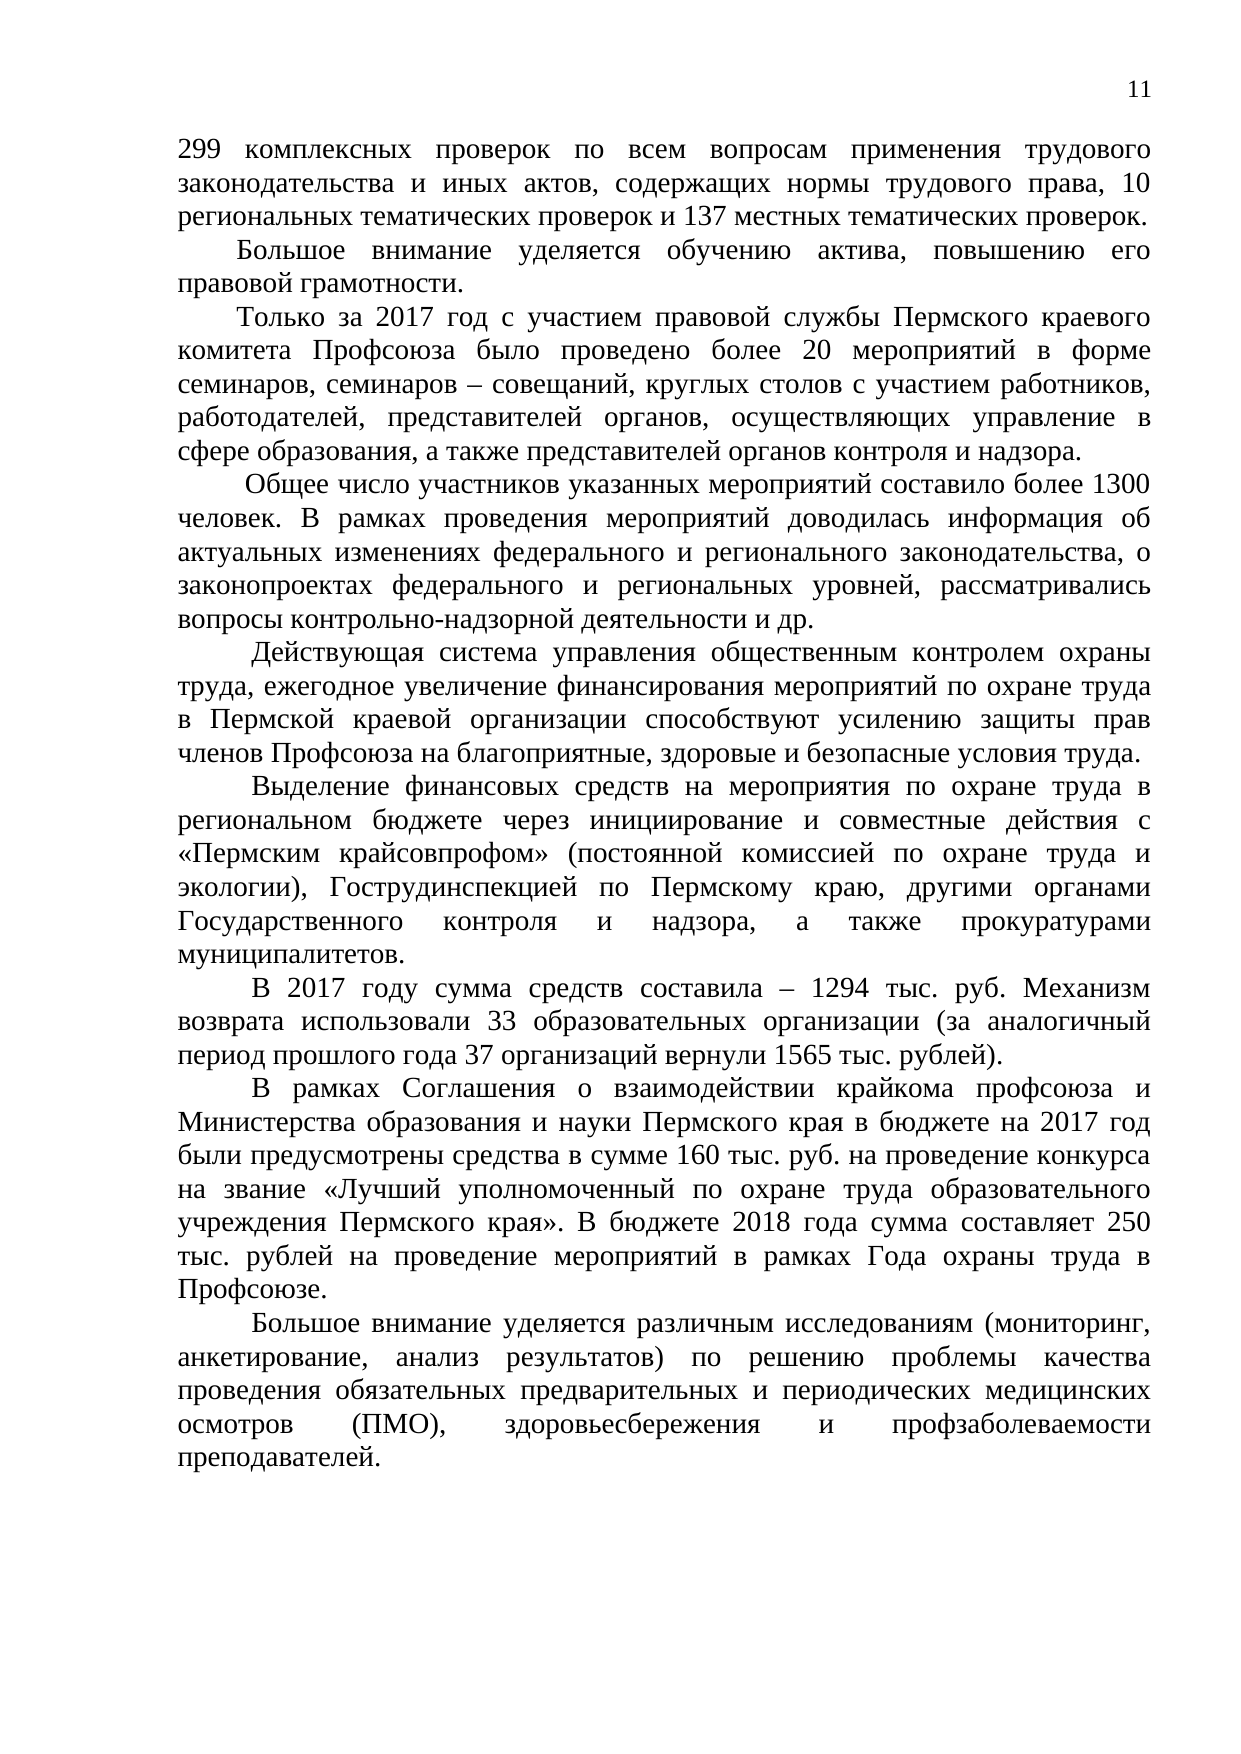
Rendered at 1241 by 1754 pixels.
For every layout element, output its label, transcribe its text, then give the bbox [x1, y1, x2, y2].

text Большое внимание уделяется обучению актива, повышению его правовой грамотности. [177, 232, 1152, 299]
text Действующая система управления общественным контролем охраны труда, ежегодное увеличение финансирования мероприятий по охране труда в Пермской краевой организации способствуют усилению защиты прав членов Профсоюза на благоприятные, здоровые и безопасные условия труда. [177, 634, 1152, 768]
text В 2017 году сумма средств составила – 1294 тыс. руб. Механизм возврата использовали 33 образовательных организации (за аналогичный период прошлого года 37 организаций вернули 1565 тыс. рублей). [177, 970, 1152, 1070]
text Большое внимание уделяется различным исследованиям (мониторинг, анкетирование, анализ результатов) по решению проблемы качества проведения обязательных предварительных и периодических медицинских осмотров (ПМО), здоровьесбережения и профзаболеваемости преподавателей. [177, 1305, 1152, 1473]
text Общее число участников указанных мероприятий составило более 1300 человек. В рамках проведения мероприятий доводилась информация об актуальных изменениях федерального и регионального законодательства, о законопроектах федерального и региональных уровней, рассматривались вопросы контрольно-надзорной деятельности и др. [177, 467, 1152, 634]
text В рамках Соглашения о взаимодействии крайкома профсоюза и Министерства образования и науки Пермского края в бюджете на 2017 год были предусмотрены средства в сумме 160 тыс. руб. на проведение конкурса на звание «Лучший уполномоченный по охране труда образовательного учреждения Пермского края». В бюджете 2018 года сумма составляет 250 тыс. рублей на проведение мероприятий в рамках Года охраны труда в Профсоюзе. [177, 1070, 1152, 1305]
text Выделение финансовых средств на мероприятия по охране труда в региональном бюджете через инициирование и совместные действия с «Пермским крайсовпрофом» (постоянной комиссией по охране труда и экологии), Гострудинспекцией по Пермскому краю, другими органами Государственного контроля и надзора, а также прокуратурами муниципалитетов. [177, 768, 1152, 970]
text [177, 131, 1152, 232]
text Только за 2017 год с участием правовой службы Пермского краевого комитета Профсоюза было проведено более 20 мероприятий в форме семинаров, семинаров – совещаний, круглых столов с участием работников, работодателей, представителей органов, осуществляющих управление в сфере образования, а также представителей органов контроля и надзора. [177, 299, 1152, 467]
